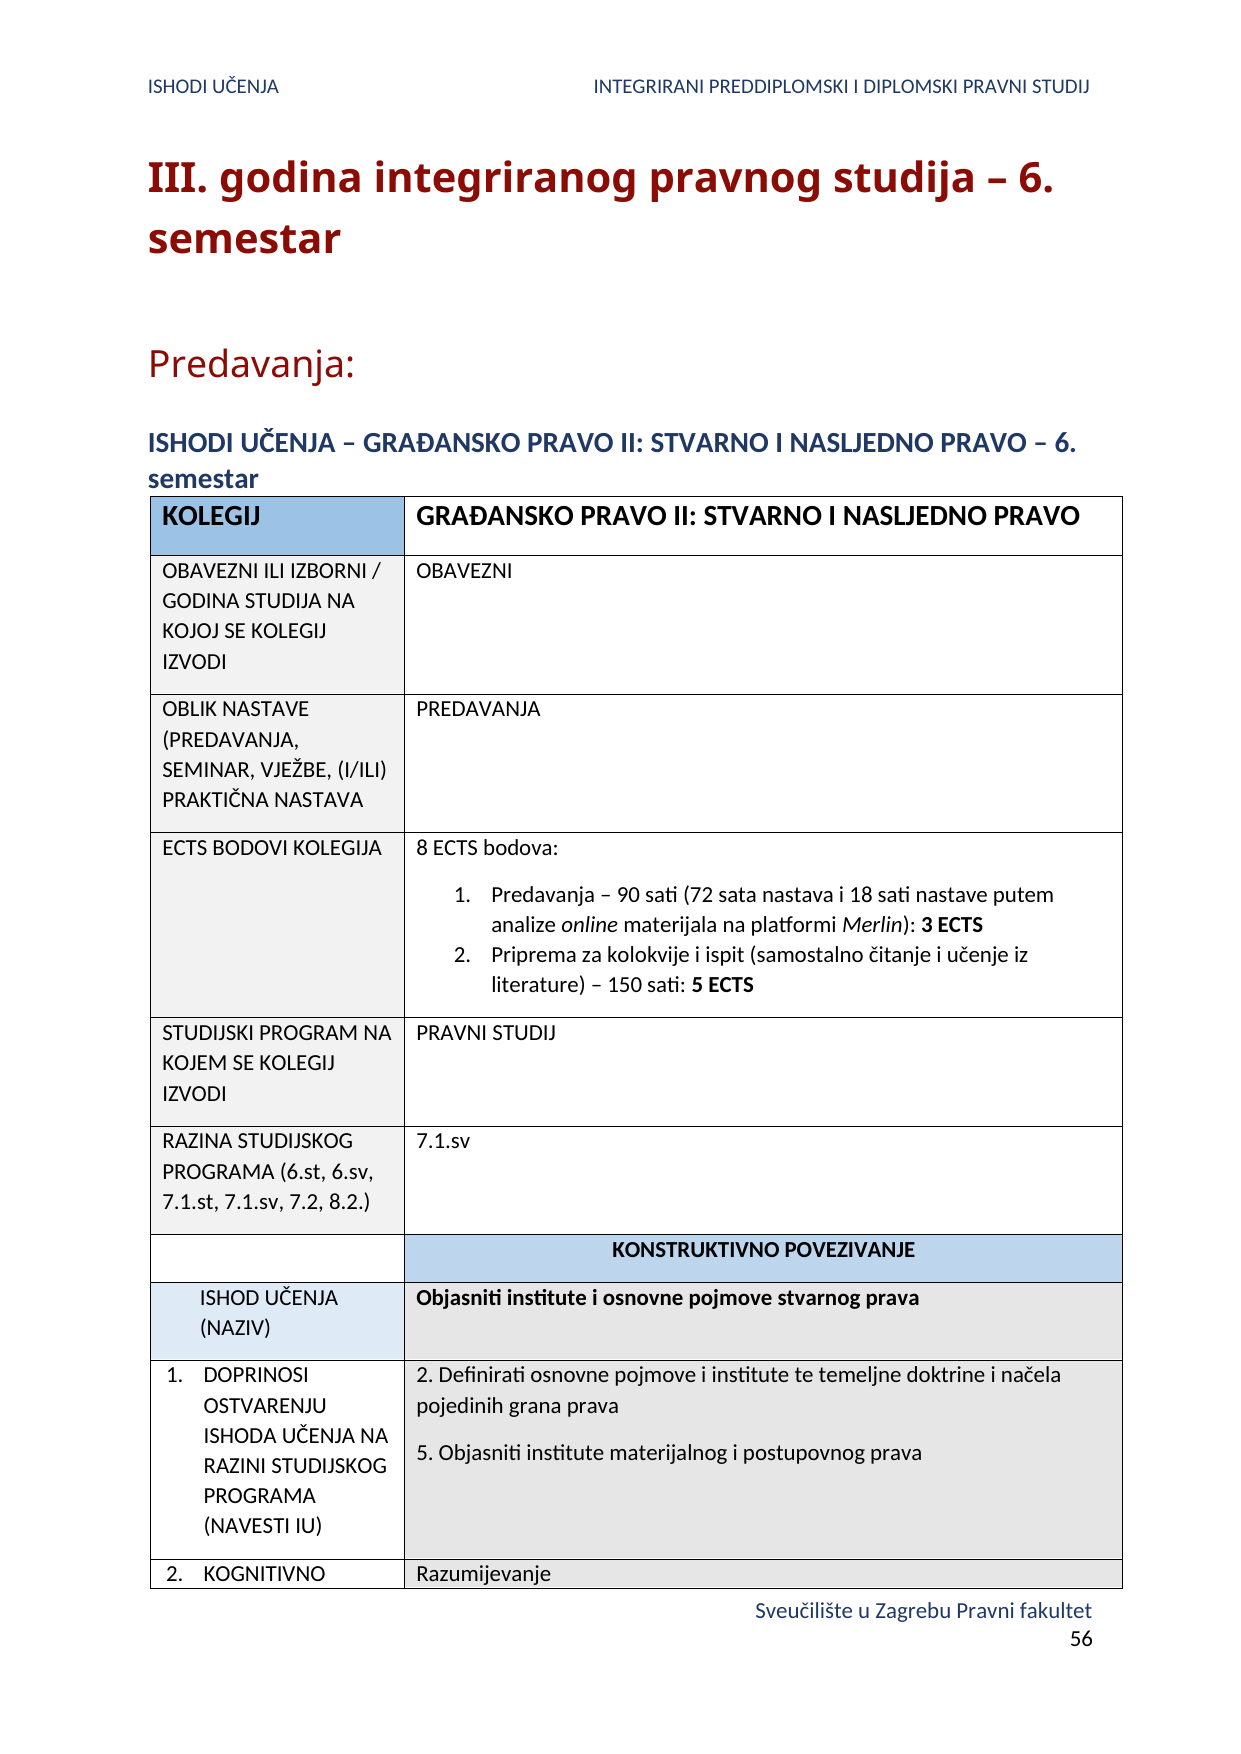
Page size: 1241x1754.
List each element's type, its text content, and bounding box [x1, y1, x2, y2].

table_cell 8 ECTS bodova: Predavanja – 90 sati (72 sata nastava i 18 sati nastave putem analize online materijala na platformi Merlin): 3 ECTS Priprema za kolokvije i ispit (samostalno čitanje i učenje iz literature) – 150 sati: 5 ECTS [405, 833, 1122, 1017]
table_header KOLEGIJ [151, 497, 404, 555]
table_cell ECTS BODOVI KOLEGIJA [151, 833, 404, 1017]
table_cell ISHOD UČENJA (NAZIV) [151, 1283, 404, 1359]
text Predavanja: [148, 287, 1093, 389]
table_cell 2. Definirati osnovne pojmove i institute te temeljne doktrine i načela pojedinih grana prava 5. Objasniti institute materijalnog i postupovnog prava [405, 1361, 1122, 1558]
text ISHODI UČENJA – GRAĐANSKO PRAVO II: STVARNO I NASLJEDNO PRAVO – 6. semestar [148, 424, 1093, 496]
table_cell OBAVEZNI [405, 556, 1122, 693]
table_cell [151, 1560, 404, 1587]
table_cell PRAVNI STUDIJ [405, 1018, 1122, 1126]
table_cell OBAVEZNI ILI IZBORNI / GODINA STUDIJA NA KOJOJ SE KOLEGIJ IZVODI [151, 556, 404, 693]
table_cell Razumijevanje [405, 1560, 1122, 1587]
table_cell DOPRINOSI OSTVARENJU ISHODA UČENJA NA RAZINI STUDIJSKOG PROGRAMA (NAVESTI IU) [151, 1361, 404, 1558]
table_header GRAĐANSKO PRAVO II: STVARNO I NASLJEDNO PRAVO [405, 497, 1122, 555]
table_cell Objasniti institute i osnovne pojmove stvarnog prava [405, 1283, 1122, 1359]
table_cell KONSTRUKTIVNO POVEZIVANJE [405, 1235, 1122, 1282]
table_cell OBLIK NASTAVE (PREDAVANJA, SEMINAR, VJEŽBE, (I/ILI) PRAKTIČNA NASTAVA [151, 695, 404, 832]
table_cell STUDIJSKI PROGRAM NA KOJEM SE KOLEGIJ IZVODI [151, 1018, 404, 1126]
table_cell [151, 1235, 404, 1282]
text III. godina integriranog pravnog studija – 6. semestar [148, 148, 1093, 266]
table_cell RAZINA STUDIJSKOG PROGRAMA (6.st, 6.sv, 7.1.st, 7.1.sv, 7.2, 8.2.) [151, 1127, 404, 1234]
table_cell PREDAVANJA [405, 695, 1122, 832]
table_cell 7.1.sv [405, 1127, 1122, 1234]
